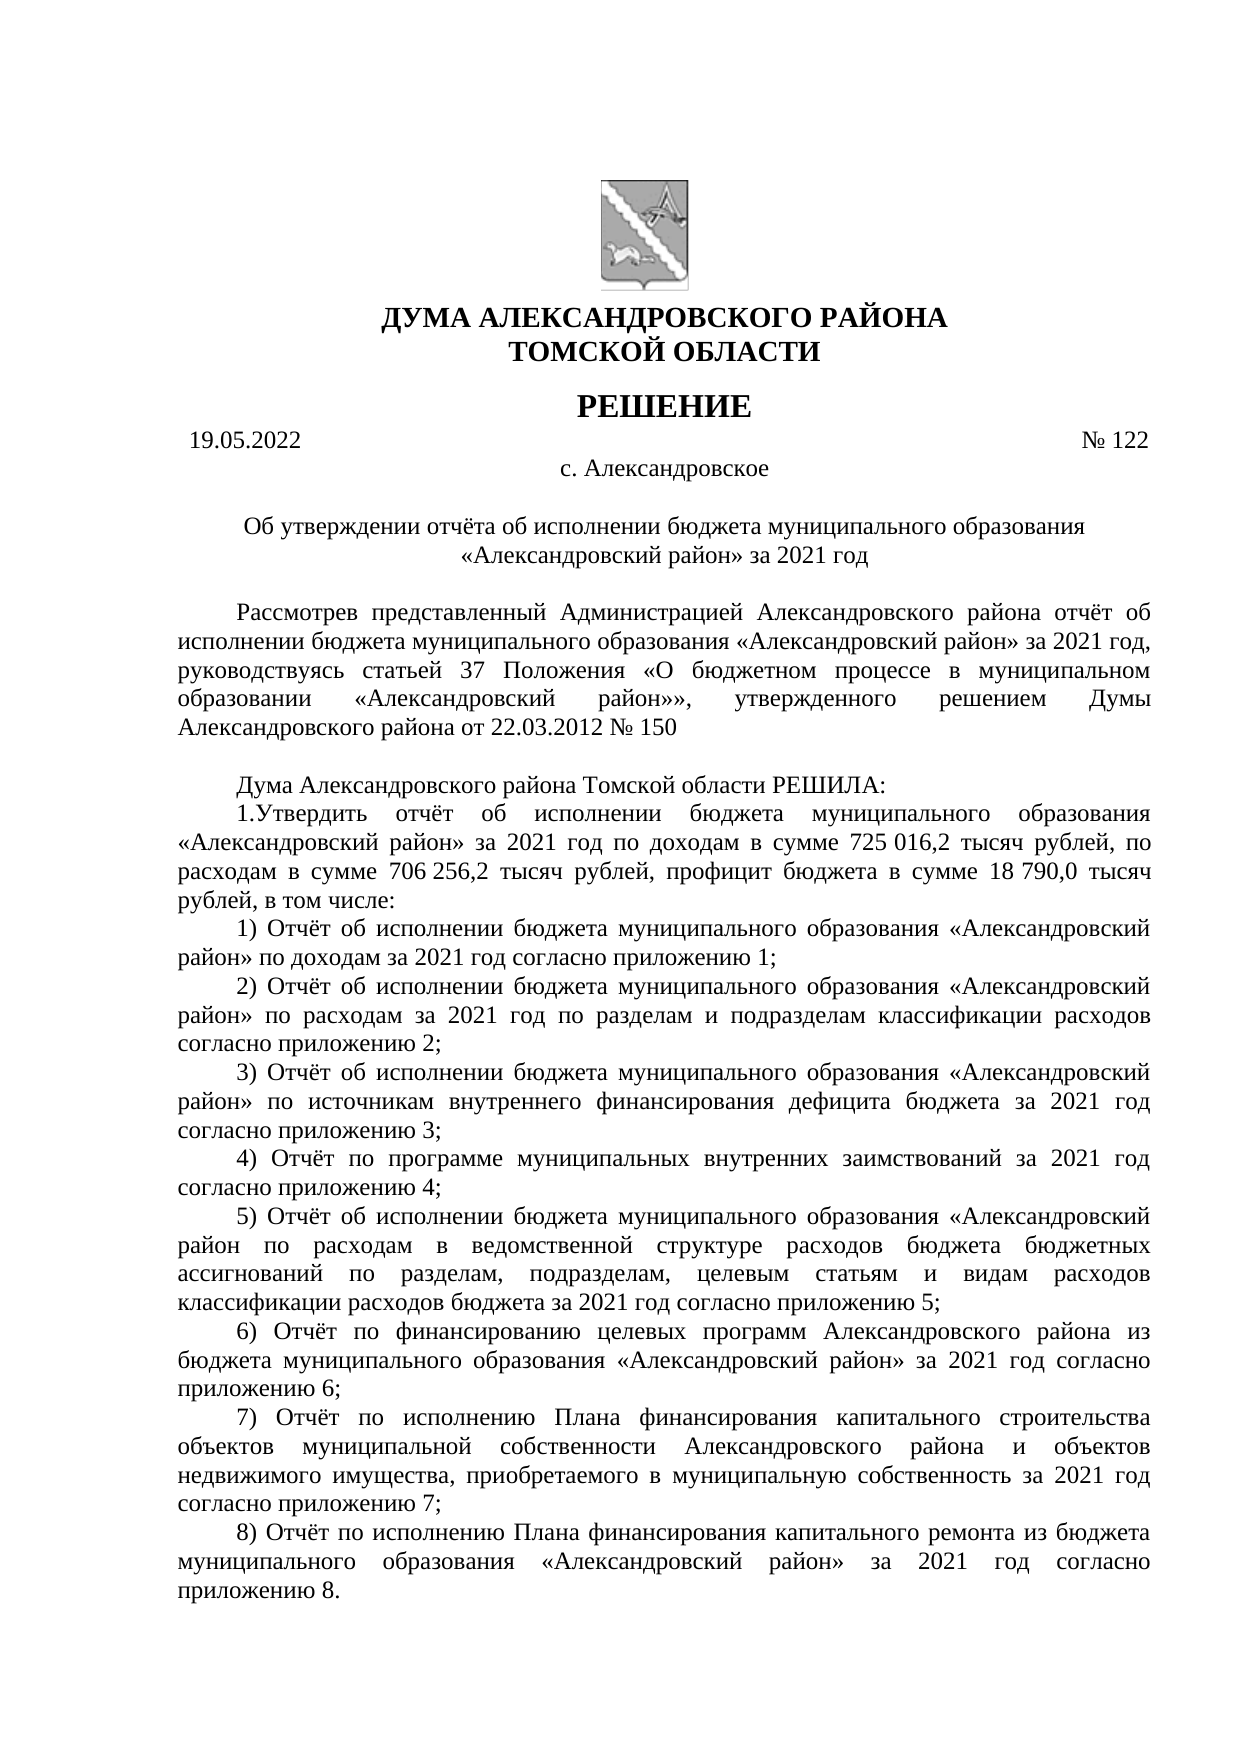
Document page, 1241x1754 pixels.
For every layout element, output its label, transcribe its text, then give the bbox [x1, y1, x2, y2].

text 5) Отчёт об исполнении бюджета муниципального образования «Александровский район по расходам в ведомственной структуре расходов бюджета бюджетных ассигнований по разделам, подразделам, целевым статьям и видам расходов классификации расходов бюджета за 2021 год согласно приложению 5; [177, 1201, 1152, 1316]
text ДУМА АЛЕКСАНДРОВСКОГО РАЙОНА [177, 300, 1152, 334]
text 4) Отчёт по программе муниципальных внутренних заимствований за 2021 год согласно приложению 4; [177, 1143, 1152, 1201]
text 1) Отчёт об исполнении бюджета муниципального образования «Александровский район» по доходам за 2021 год согласно приложению 1; [177, 913, 1152, 971]
text Дума Александровского района Томской области РЕШИЛА: [177, 770, 1152, 798]
text РЕШЕНИЕ [177, 386, 1152, 425]
text 1.Утвердить отчёт об исполнении бюджета муниципального образования «Александровский район» за 2021 год по доходам в сумме 725 016,2 тысяч рублей, по расходам в сумме 706 256,2 тысяч рублей, профицит бюджета в сумме 18 790,0 тысяч рублей, в том числе: [177, 798, 1152, 913]
table_cell с. Александровское [177, 454, 1152, 482]
text «Александровский район» за 2021 год [177, 540, 1152, 568]
text ТОМСКОЙ ОБЛАСТИ [177, 334, 1152, 367]
text 8) Отчёт по исполнению Плана финансирования капитального ремонта из бюджета муниципального образования «Александровский район» за 2021 год согласно приложению 8. [177, 1517, 1152, 1603]
picture [601, 180, 690, 292]
text 3) Отчёт об исполнении бюджета муниципального образования «Александровский район» по источникам внутреннего финансирования дефицита бюджета за 2021 год согласно приложению 3; [177, 1057, 1152, 1143]
table_header 19.05.2022 [177, 425, 642, 453]
text 2) Отчёт об исполнении бюджета муниципального образования «Александровский район» по расходам за 2021 год по разделам и подразделам классификации расходов согласно приложению 2; [177, 971, 1152, 1057]
text 7) Отчёт по исполнению Плана финансирования капитального строительства объектов муниципальной собственности Александровского района и объектов недвижимого имущества, приобретаемого в муниципальную собственность за 2021 год согласно приложению 7; [177, 1402, 1152, 1517]
text Об утверждении отчёта об исполнении бюджета муниципального образования [177, 511, 1152, 540]
text 6) Отчёт по финансированию целевых программ Александровского района из бюджета муниципального образования «Александровский район» за 2021 год согласно приложению 6; [177, 1316, 1152, 1402]
text Рассмотрев представленный Администрацией Александровского района отчёт об исполнении бюджета муниципального образования «Александровский район» за 2021 год, руководствуясь статьей 37 Положения «О бюджетном процессе в муниципальном образовании «Александровский район»», утвержденного решением Думы Александровского района от 22.03.2012 № 150 [177, 597, 1152, 741]
table_header № 122 [642, 425, 1152, 453]
